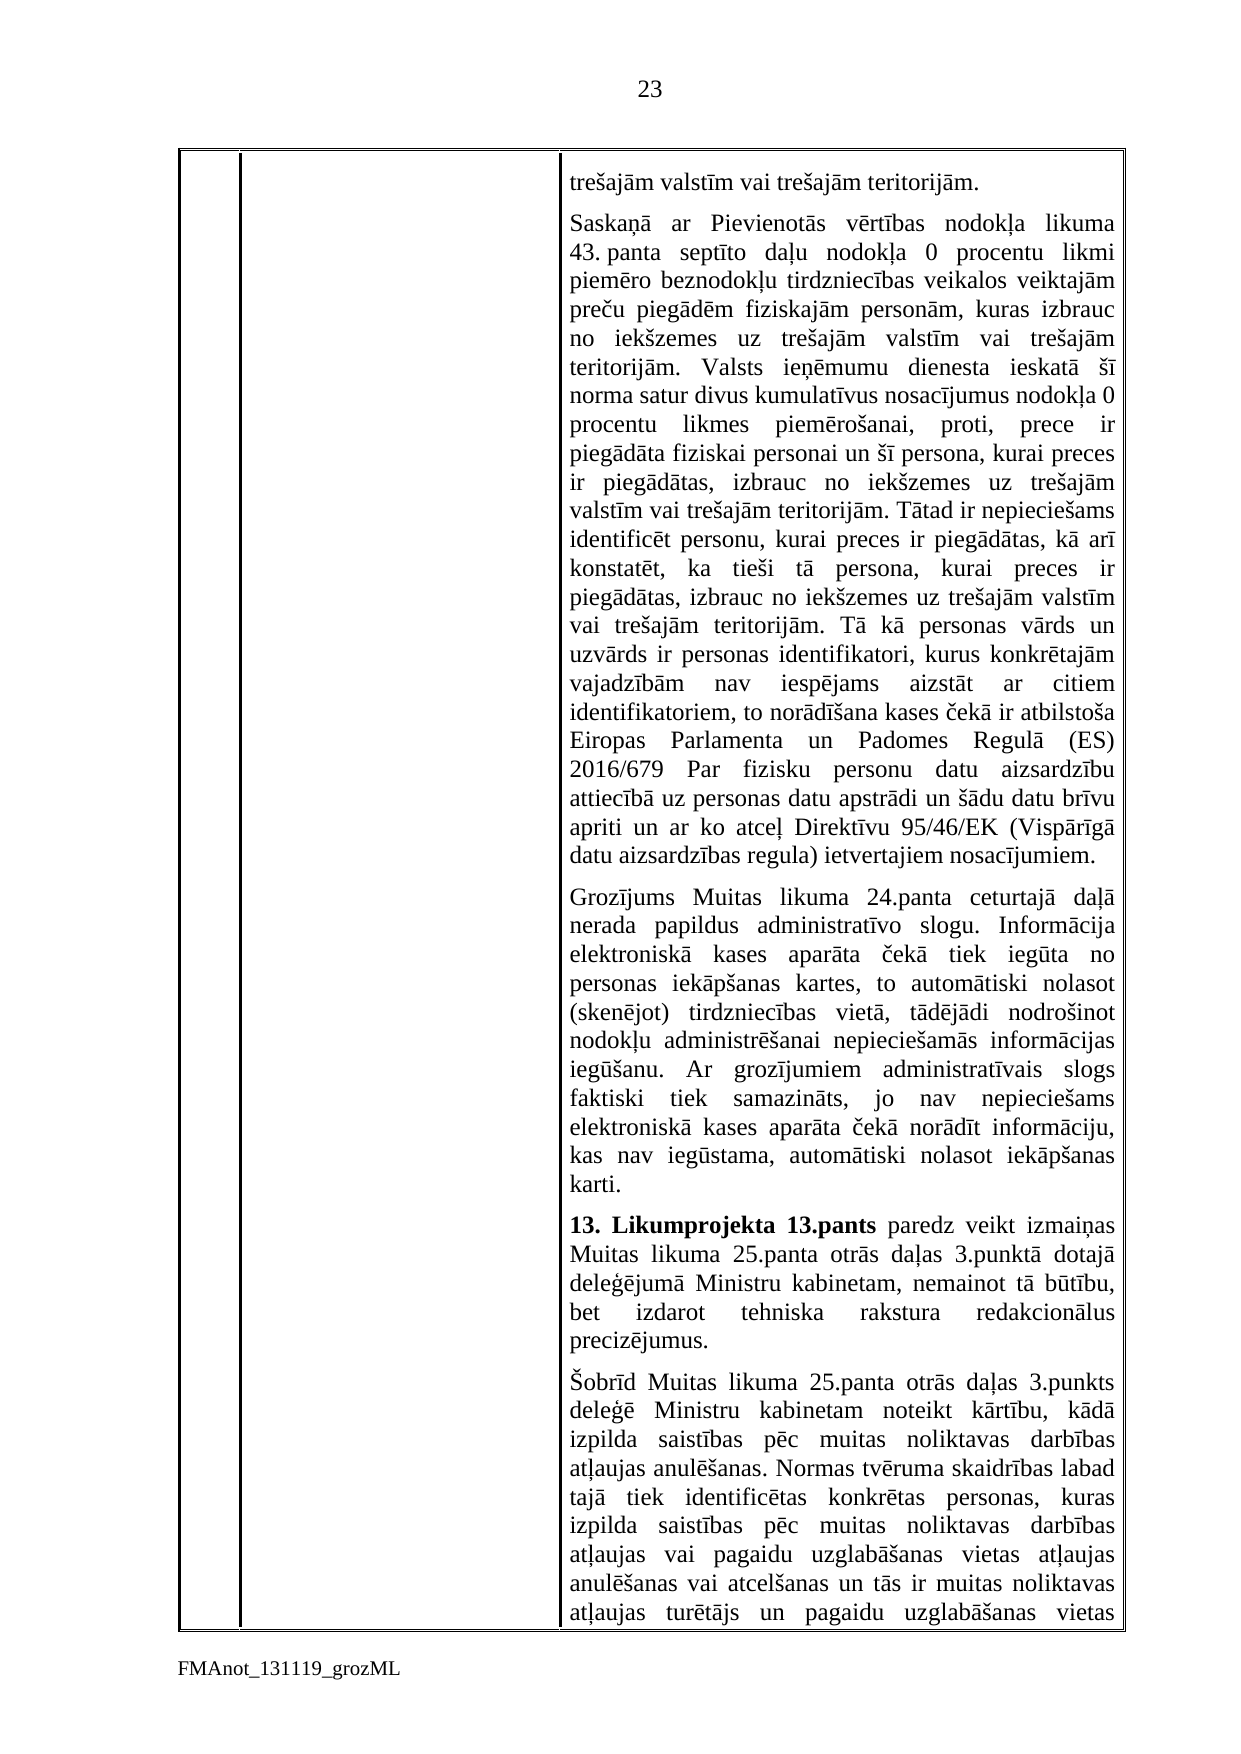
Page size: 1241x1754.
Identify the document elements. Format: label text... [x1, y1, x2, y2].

table_cell 2. [180, 149, 240, 1628]
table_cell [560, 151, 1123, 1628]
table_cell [240, 149, 560, 1628]
